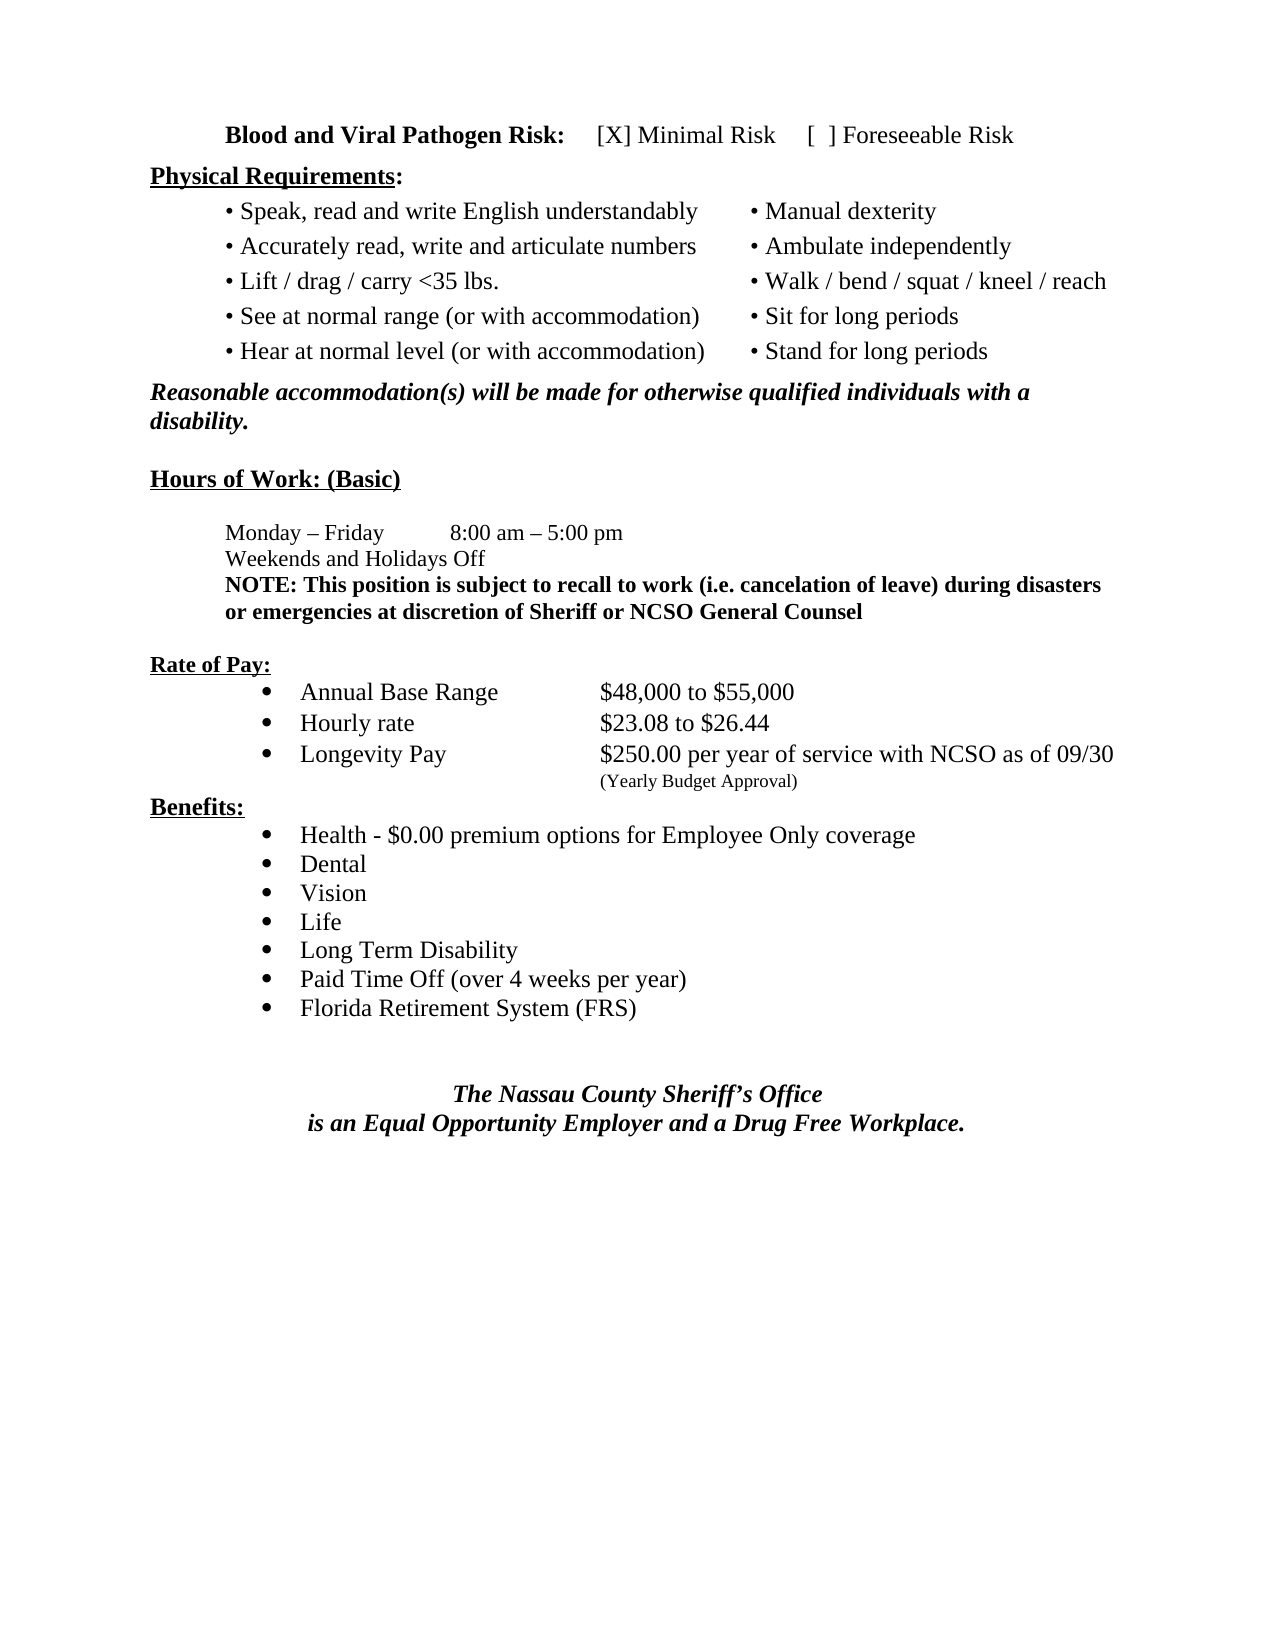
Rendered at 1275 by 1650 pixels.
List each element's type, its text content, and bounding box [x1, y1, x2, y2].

text • Lift / drag / carry <35 lbs. • Walk / bend / squat / kneel / reach [150, 266, 1125, 295]
list Annual Base Range $48,000 to $55,000 [262, 677, 1144, 706]
list Health - $0.00 premium options for Employee Only coverage [262, 820, 1125, 849]
list Florida Retirement System (FRS) [262, 993, 1125, 1022]
list Longevity Pay $250.00 per year of service with NCSO as of 09/30 [262, 739, 1144, 768]
text Weekends and Holidays Off [150, 545, 1125, 572]
list Dental [262, 849, 1125, 878]
text NOTE: This position is subject to recall to work (i.e. cancelation of leave) during disasters or emergencies at discretion of Sheriff or NCSO General Counsel [225, 572, 1125, 624]
text • Accurately read, write and articulate numbers • Ambulate independently [150, 231, 1125, 260]
text Physical Requirements: [150, 161, 1125, 190]
text Monday – Friday 8:00 am – 5:00 pm [150, 519, 1125, 545]
text Hours of Work: (Basic) [150, 464, 1125, 492]
list Life [262, 907, 1125, 935]
text is an Equal Opportunity Employer and a Drug Free Workplace. [150, 1108, 1125, 1137]
text (Yearly Budget Approval) [525, 770, 1125, 792]
list Paid Time Off (over 4 weeks per year) [262, 964, 1125, 993]
text The Nassau County Sheriff’s Office [150, 1079, 1125, 1108]
text • Speak, read and write English understandably • Manual dexterity [150, 196, 1125, 225]
text Rate of Pay: [150, 651, 1144, 677]
text • Hear at normal level (or with accommodation) • Stand for long periods [150, 336, 1125, 365]
text • See at normal range (or with accommodation) • Sit for long periods [150, 301, 1125, 330]
text Benefits: [150, 792, 1125, 820]
list Long Term Disability [262, 935, 1125, 964]
list Hourly rate $23.08 to $26.44 [262, 708, 1144, 737]
list Vision [262, 878, 1125, 907]
text Reasonable accommodation(s) will be made for otherwise qualified individuals with a disability. [150, 377, 1125, 435]
text Blood and Viral Pathogen Risk: [X] Minimal Risk [ ] Foreseeable Risk [150, 120, 1144, 149]
